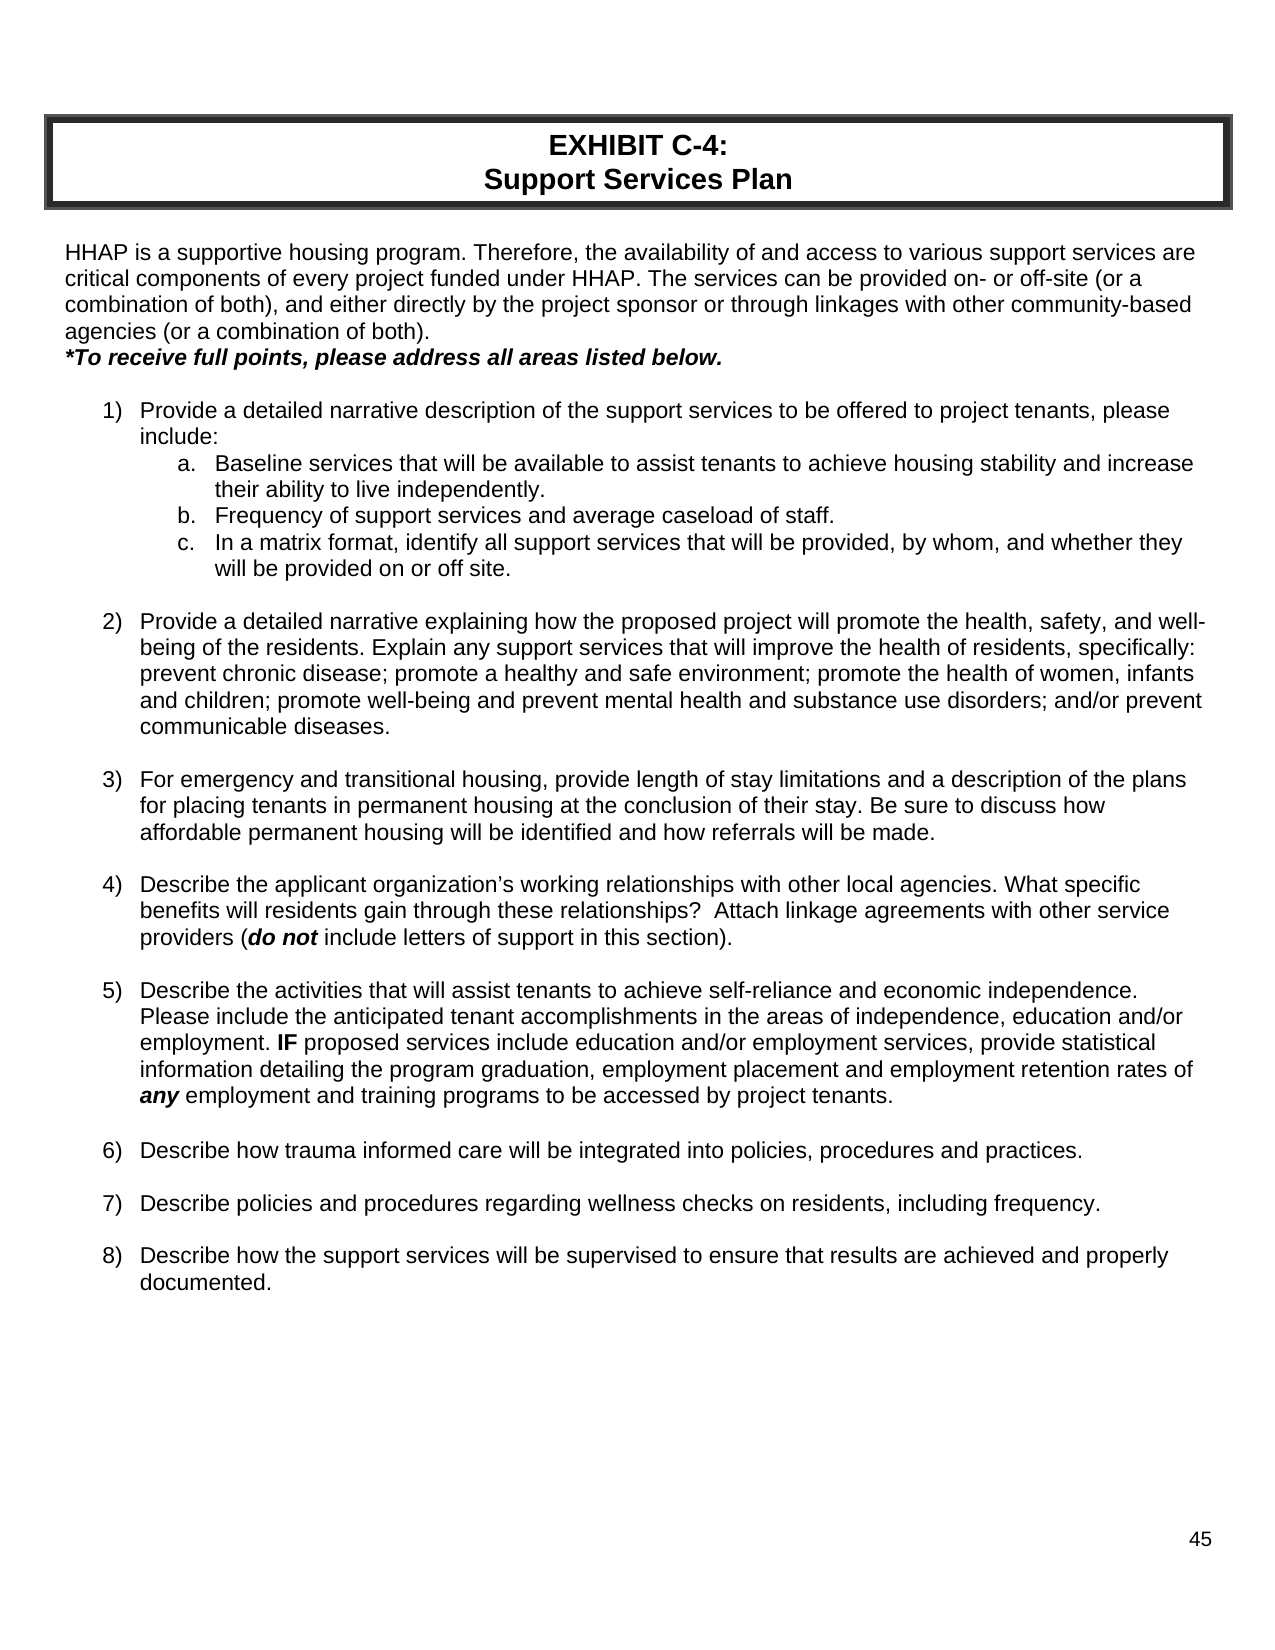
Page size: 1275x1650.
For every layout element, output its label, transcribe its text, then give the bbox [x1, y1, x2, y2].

text *To receive full points, please address all areas listed below. [64, 344, 1212, 370]
text EXHIBIT C-4: [56, 126, 1220, 147]
list Frequency of support services and average caseload of staff. [177, 502, 1212, 528]
list Describe the applicant organization’s working relationships with other local agencies. What specific benefits will residents gain through these relationships? Attach linkage agreements with other service providers (do not include letters of support in this section). [102, 871, 1212, 950]
list Provide a detailed narrative description of the support services to be offered to project tenants, please include: [102, 397, 1212, 449]
list Describe policies and procedures regarding wellness checks on residents, including frequency. [102, 1190, 1212, 1216]
list Provide a detailed narrative explaining how the proposed project will promote the health, safety, and well-being of the residents. Explain any support services that will improve the health of residents, specifically: prevent chronic disease; promote a healthy and safe environment; promote the health of women, infants and children; promote well-being and prevent mental health and substance use disorders; and/or prevent communicable diseases. [102, 608, 1212, 739]
list For emergency and transitional housing, provide length of stay limitations and a description of the plans for placing tenants in permanent housing at the conclusion of their stay. Be sure to discuss how affordable permanent housing will be identified and how referrals will be made. [102, 766, 1212, 845]
list Describe how trauma informed care will be integrated into policies, procedures and practices. [102, 1137, 1212, 1163]
text Support Services Plan [56, 147, 1220, 197]
list In a matrix format, identify all support services that will be provided, by whom, and whether they will be provided on or off site. [177, 528, 1212, 581]
list Describe how the support services will be supervised to ensure that results are achieved and properly documented. [102, 1242, 1212, 1295]
list Baseline services that will be available to assist tenants to achieve housing stability and increase their ability to live independently. [177, 449, 1212, 502]
text HHAP is a supportive housing program. Therefore, the availability of and access to various support services are critical components of every project funded under HHAP. The services can be provided on- or off-site (or a combination of both), and either directly by the project sponsor or through linkages with other community-based agencies (or a combination of both). [64, 239, 1212, 344]
list Describe the activities that will assist tenants to achieve self-reliance and economic independence. Please include the anticipated tenant accomplishments in the areas of independence, education and/or employment. IF proposed services include education and/or employment services, provide statistical information detailing the program graduation, employment placement and employment retention rates of any employment and training programs to be accessed by project tenants. [102, 977, 1212, 1108]
